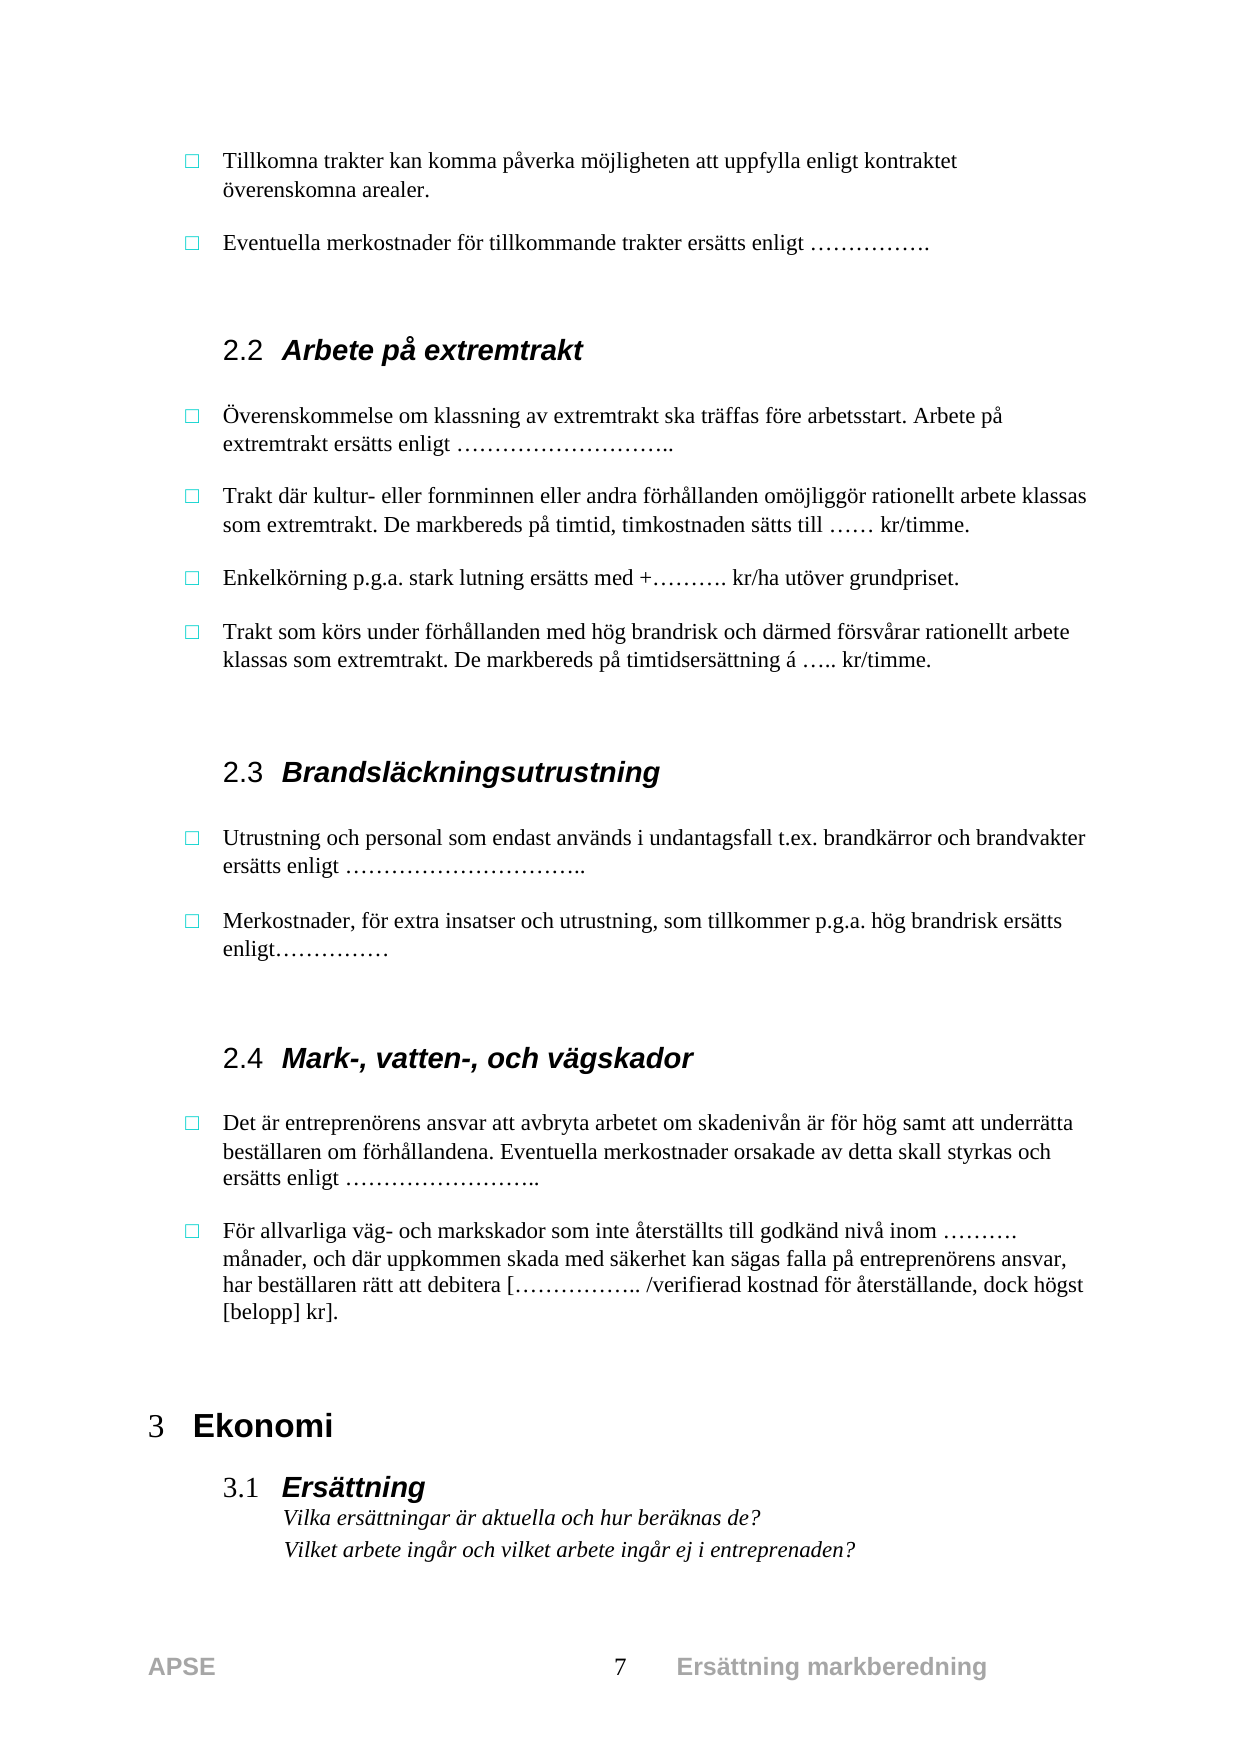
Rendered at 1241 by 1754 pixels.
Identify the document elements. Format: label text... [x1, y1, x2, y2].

list Utrustning och personal som endast används i undantagsfall t.ex. brandkärror och brandvakter ersätts enligt ………………………….. [185, 824, 1093, 907]
subtitle Ekonomi [148, 1407, 1093, 1445]
list Tillkomna trakter kan komma påverka möjligheten att uppfylla enligt kontraktet överenskomna arealer. [185, 148, 1093, 202]
subtitle Brandsläckningsutrustning [223, 755, 1093, 789]
subtitle Arbete på extremtrakt [223, 333, 1093, 367]
list Enkelkörning p.g.a. stark lutning ersätts med +………. kr/ha utöver grundpriset. [185, 563, 1093, 592]
subtitle Ersättning Vilka ersättningar är aktuella och hur beräknas de? [223, 1470, 1093, 1530]
text Vilket arbete ingår och vilket arbete ingår ej i entreprenaden? [148, 1536, 1093, 1563]
list Trakt där kultur- eller fornminnen eller andra förhållanden omöjliggör rationellt arbete klassas som extremtrakt. De markbereds på timtid, timkostnaden sätts till …… kr/timme. [185, 483, 1093, 537]
list För allvarliga väg- och markskador som inte återställts till godkänd nivå inom ………. månader, och där uppkommen skada med säkerhet kan sägas falla på entreprenörens ansvar, har beställaren rätt att debitera […………….. /verifierad kostnad för återställande, dock högst [belopp] kr]. [185, 1217, 1093, 1353]
list Det är entreprenörens ansvar att avbryta arbetet om skadenivån är för hög samt att underrätta beställaren om förhållandena. Eventuella merkostnader orsakade av detta skall styrkas och ersätts enligt …………………….. [185, 1109, 1093, 1190]
list Överenskommelse om klassning av extremtrakt ska träffas före arbetsstart. Arbete på extremtrakt ersätts enligt ……………………….. [185, 402, 1093, 456]
list Merkostnader, för extra insatser och utrustning, som tillkommer p.g.a. hög brandrisk ersätts enligt…………… [185, 907, 1093, 962]
list Eventuella merkostnader för tillkommande trakter ersätts enligt ……………. [185, 228, 1093, 257]
subtitle Mark-, vatten-, och vägskador [223, 1041, 1093, 1074]
list Trakt som körs under förhållanden med hög brandrisk och därmed försvårar rationellt arbete klassas som extremtrakt. De markbereds på timtidsersättning á ….. kr/timme. [185, 618, 1093, 673]
